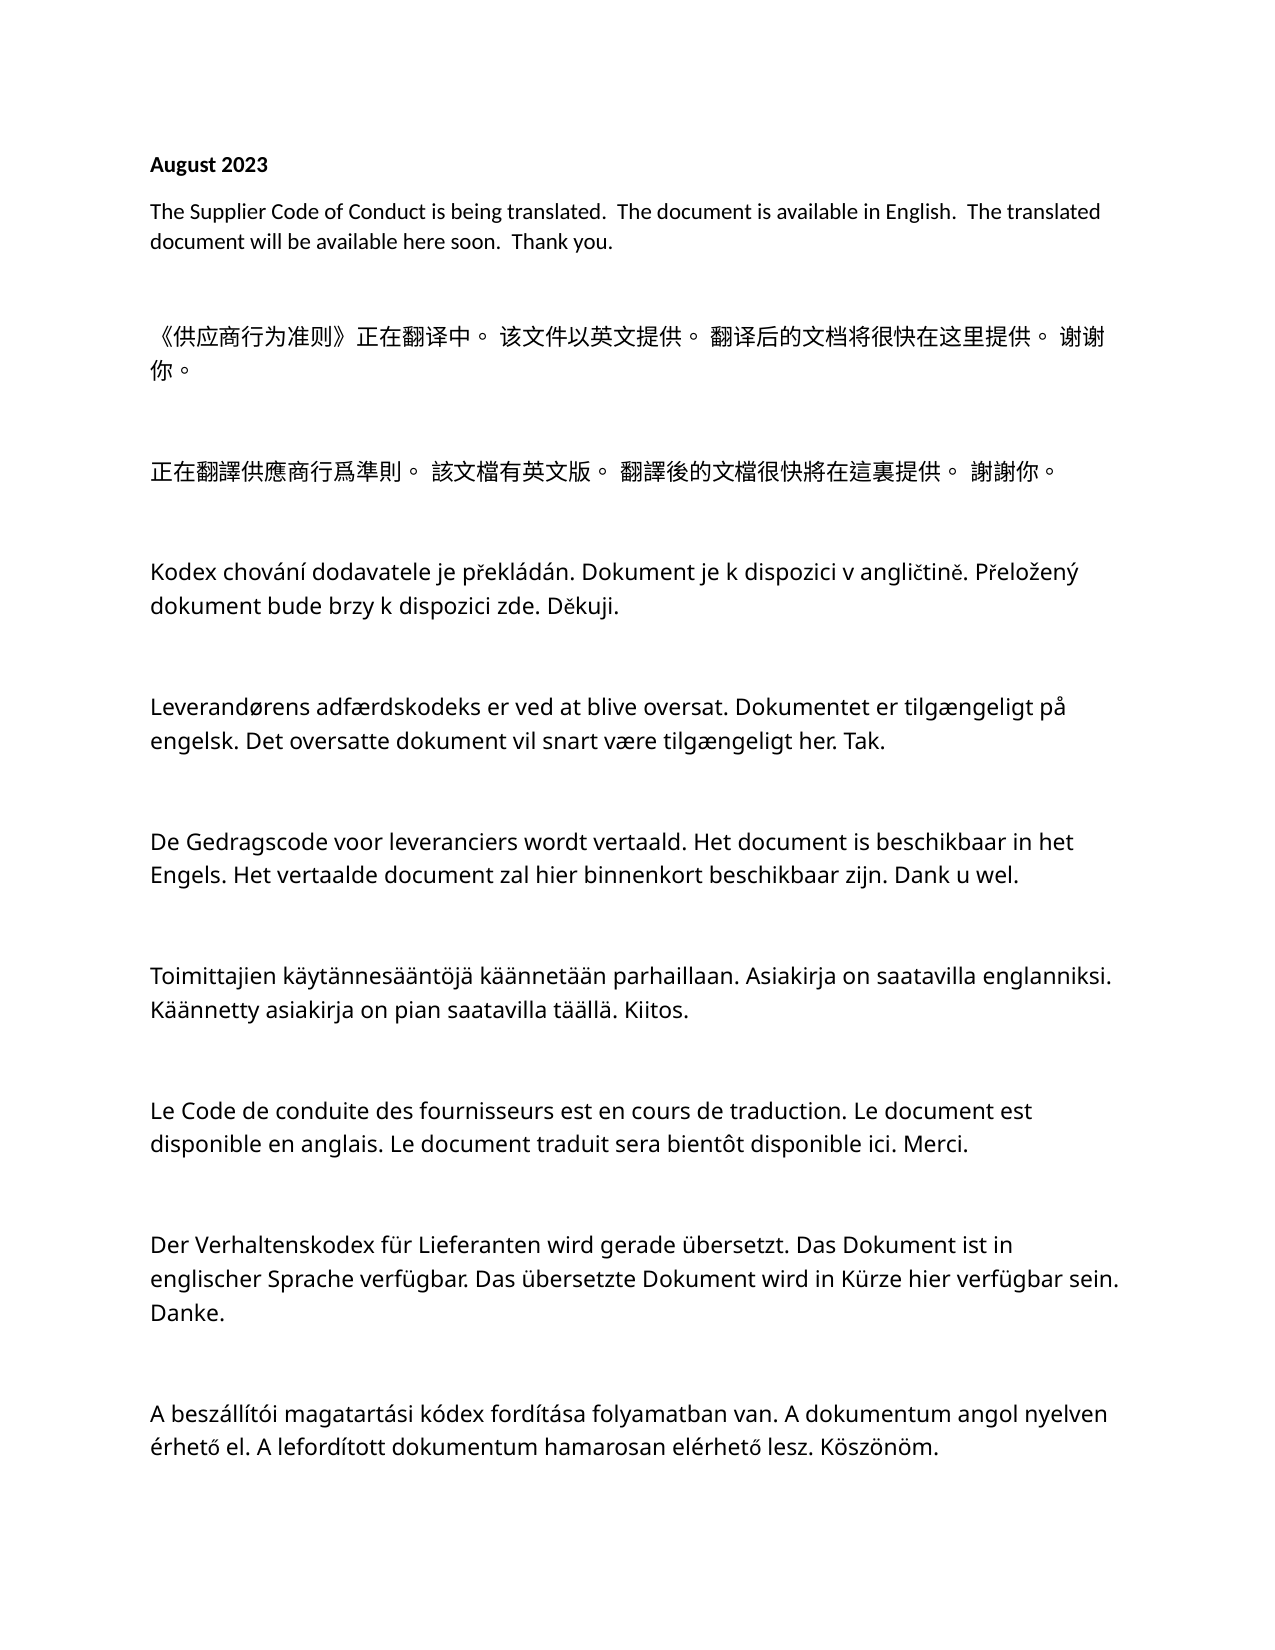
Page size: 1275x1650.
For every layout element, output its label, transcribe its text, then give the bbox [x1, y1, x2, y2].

text 《供应商行为准则》正在翻译中。 该文件以英文提供。 翻译后的文档将很快在这里提供。 谢谢你。 [150, 321, 1125, 386]
text De Gedragscode voor leveranciers wordt vertaald. Het document is beschikbaar in het Engels. Het vertaalde document zal hier binnenkort beschikbaar zijn. Dank u wel. [150, 825, 1125, 890]
text Leverandørens adfærdskodeks er ved at blive oversat. Dokumentet er tilgængeligt på engelsk. Det oversatte dokument vil snart være tilgængeligt her. Tak. [150, 691, 1125, 756]
text August 2023 [150, 150, 1125, 178]
text 正在翻譯供應商行爲準則。 該文檔有英文版。 翻譯後的文檔很快將在這裏提供。 謝謝你。 [150, 455, 1125, 487]
text Le Code de conduite des fournisseurs est en cours de traduction. Le document est disponible en anglais. Le document traduit sera bientôt disponible ici. Merci. [150, 1094, 1125, 1159]
text The Supplier Code of Conduct is being translated. The document is available in English. The translated document will be available here soon. Thank you. [150, 197, 1125, 255]
text A beszállítói magatartási kódex fordítása folyamatban van. A dokumentum angol nyelven érhető el. A lefordított dokumentum hamarosan elérhető lesz. Köszönöm. [150, 1397, 1125, 1462]
text Der Verhaltenskodex für Lieferanten wird gerade übersetzt. Das Dokument ist in englischer Sprache verfügbar. Das übersetzte Dokument wird in Kürze hier verfügbar sein. Danke. [150, 1229, 1125, 1328]
text Kodex chování dodavatele je překládán. Dokument je k dispozici v angličtině. Přeložený dokument bude brzy k dispozici zde. Děkuji. [150, 556, 1125, 621]
text Toimittajien käytännesääntöjä käännetään parhaillaan. Asiakirja on saatavilla englanniksi. Käännetty asiakirja on pian saatavilla täällä. Kiitos. [150, 960, 1125, 1025]
